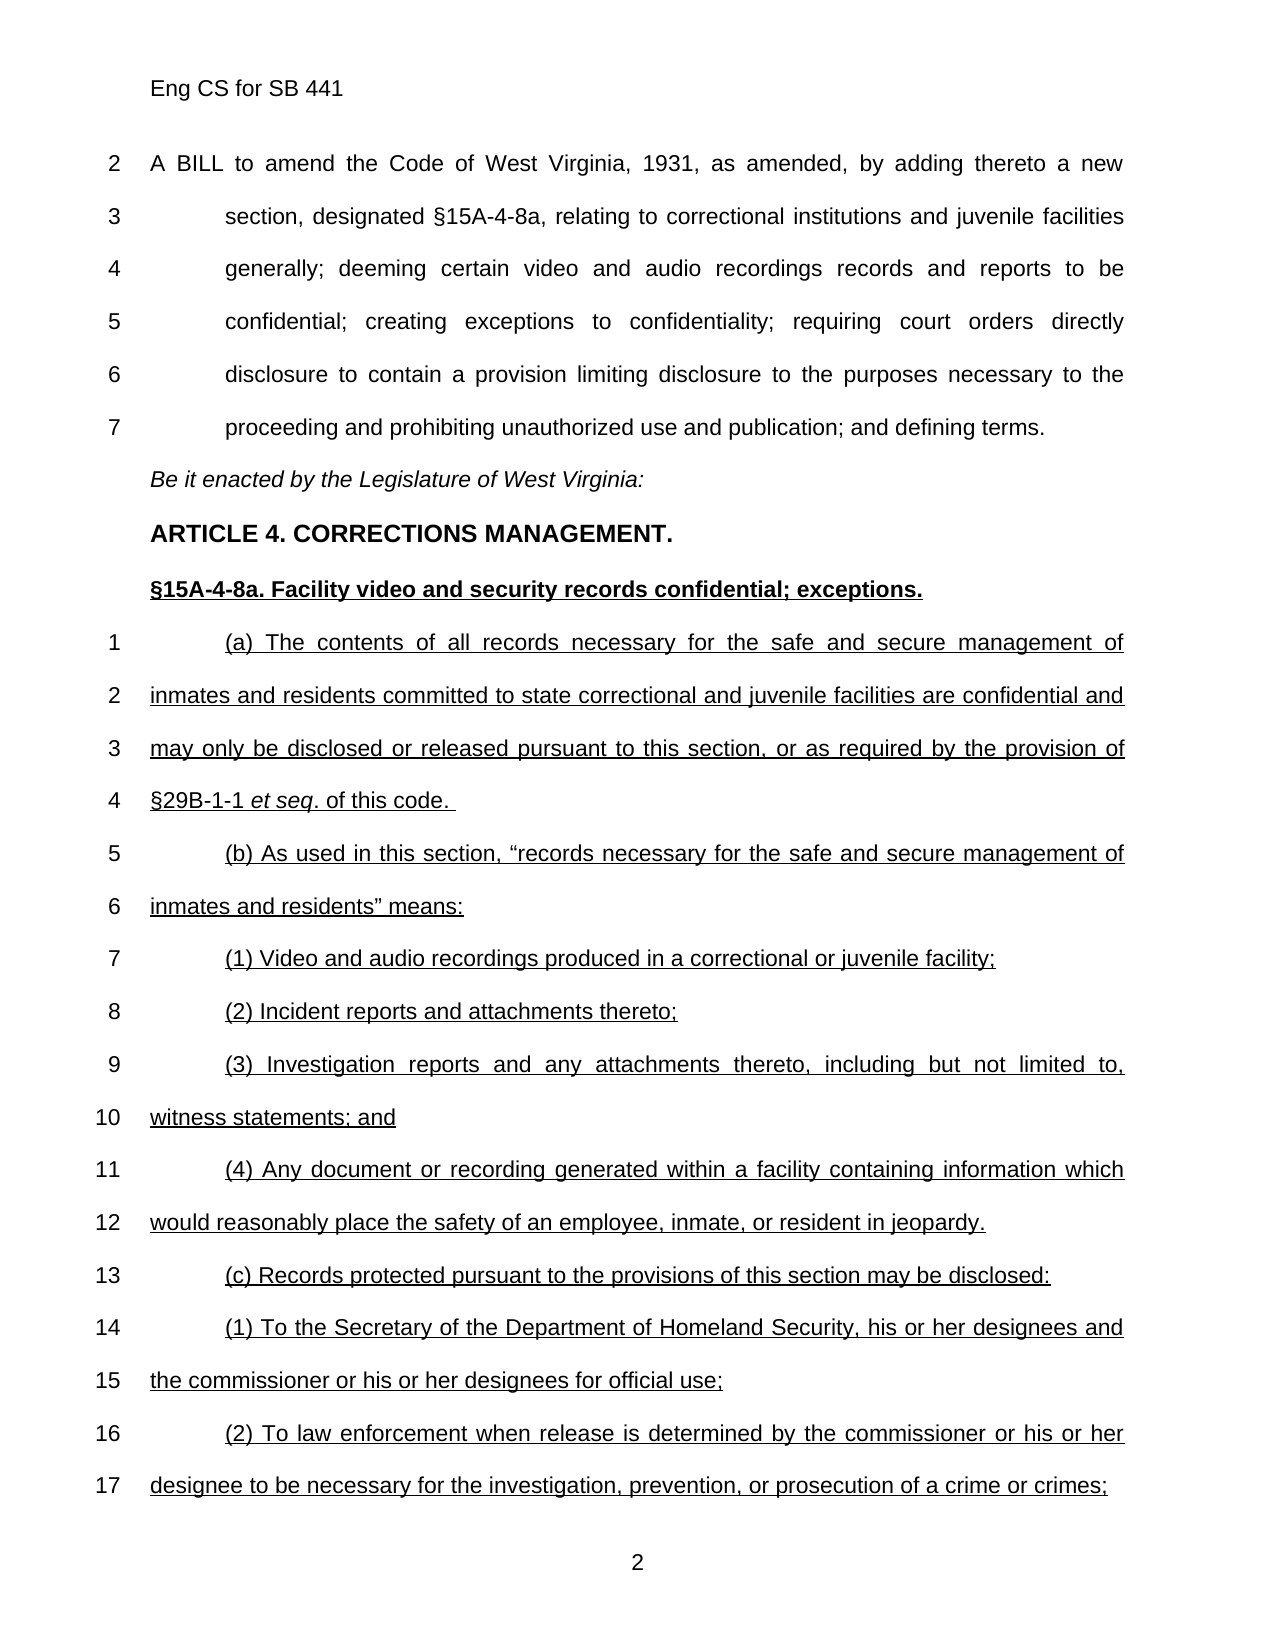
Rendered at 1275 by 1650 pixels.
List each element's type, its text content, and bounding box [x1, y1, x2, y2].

text (c) Records protected pursuant to the provisions of this section may be disclosed: [150, 1262, 1125, 1288]
title A BILL to amend the Code of West Virginia, 1931, as amended, by adding thereto a new section, designated §15A-4-8a, relating to correctional institutions and juvenile facilities generally; deeming certain video and audio recordings records and reports to be confidential; creating exceptions to confidentiality; requiring court orders directly disclosure to contain a provision limiting disclosure to the purposes necessary to the proceeding and prohibiting unauthorized use and publication; and defining terms. [150, 150, 1125, 440]
text (3) Investigation reports and any attachments thereto, including but not limited to, witness statements; and [150, 1051, 1125, 1130]
subtitle ARTICLE 4. CORRECTIONS MANAGEMENT. [150, 519, 1125, 548]
text (a) The contents of all records necessary for the safe and secure management of inmates and residents committed to state correctional and juvenile facilities are confidential and may only be disclosed or released pursuant to this section, or as required by the provision of §29B-1-1 et seq. of this code. [150, 759, 1125, 814]
text (1) To the Secretary of the Department of Homeland Security, his or her designees and the commissioner or his or her designees for official use; [150, 1314, 1125, 1393]
text Be it enacted by the Legislature of West Virginia: [150, 466, 1125, 493]
text (2) Incident reports and attachments thereto; [150, 998, 1125, 1024]
text (a) The contents of all records necessary for the safe and secure management of inmates and residents committed to state correctional and juvenile facilities are confidential and may only be disclosed or released pursuant to this section, or as required by the provision of §29B-1-1 et seq. of this code. [150, 706, 1125, 757]
text (4) Any document or recording generated within a facility containing information which would reasonably place the safety of an employee, inmate, or resident in jeopardy. [150, 1156, 1125, 1235]
text (b) As used in this section, “records necessary for the safe and secure management of inmates and residents” means: [150, 840, 1125, 919]
text (1) Video and audio recordings produced in a correctional or juvenile facility; [150, 945, 1125, 972]
text (a) The contents of all records necessary for the safe and secure management of inmates and residents committed to state correctional and juvenile facilities are confidential and may only be disclosed or released pursuant to this section, or as required by the provision of §29B-1-1 et seq. of this code. [150, 629, 1125, 705]
subtitle §15A-4-8a. Facility video and security records confidential; exceptions. [150, 576, 1125, 603]
text (2) To law enforcement when release is determined by the commissioner or his or her designee to be necessary for the investigation, prevention, or prosecution of a crime or crimes; [150, 1420, 1125, 1499]
